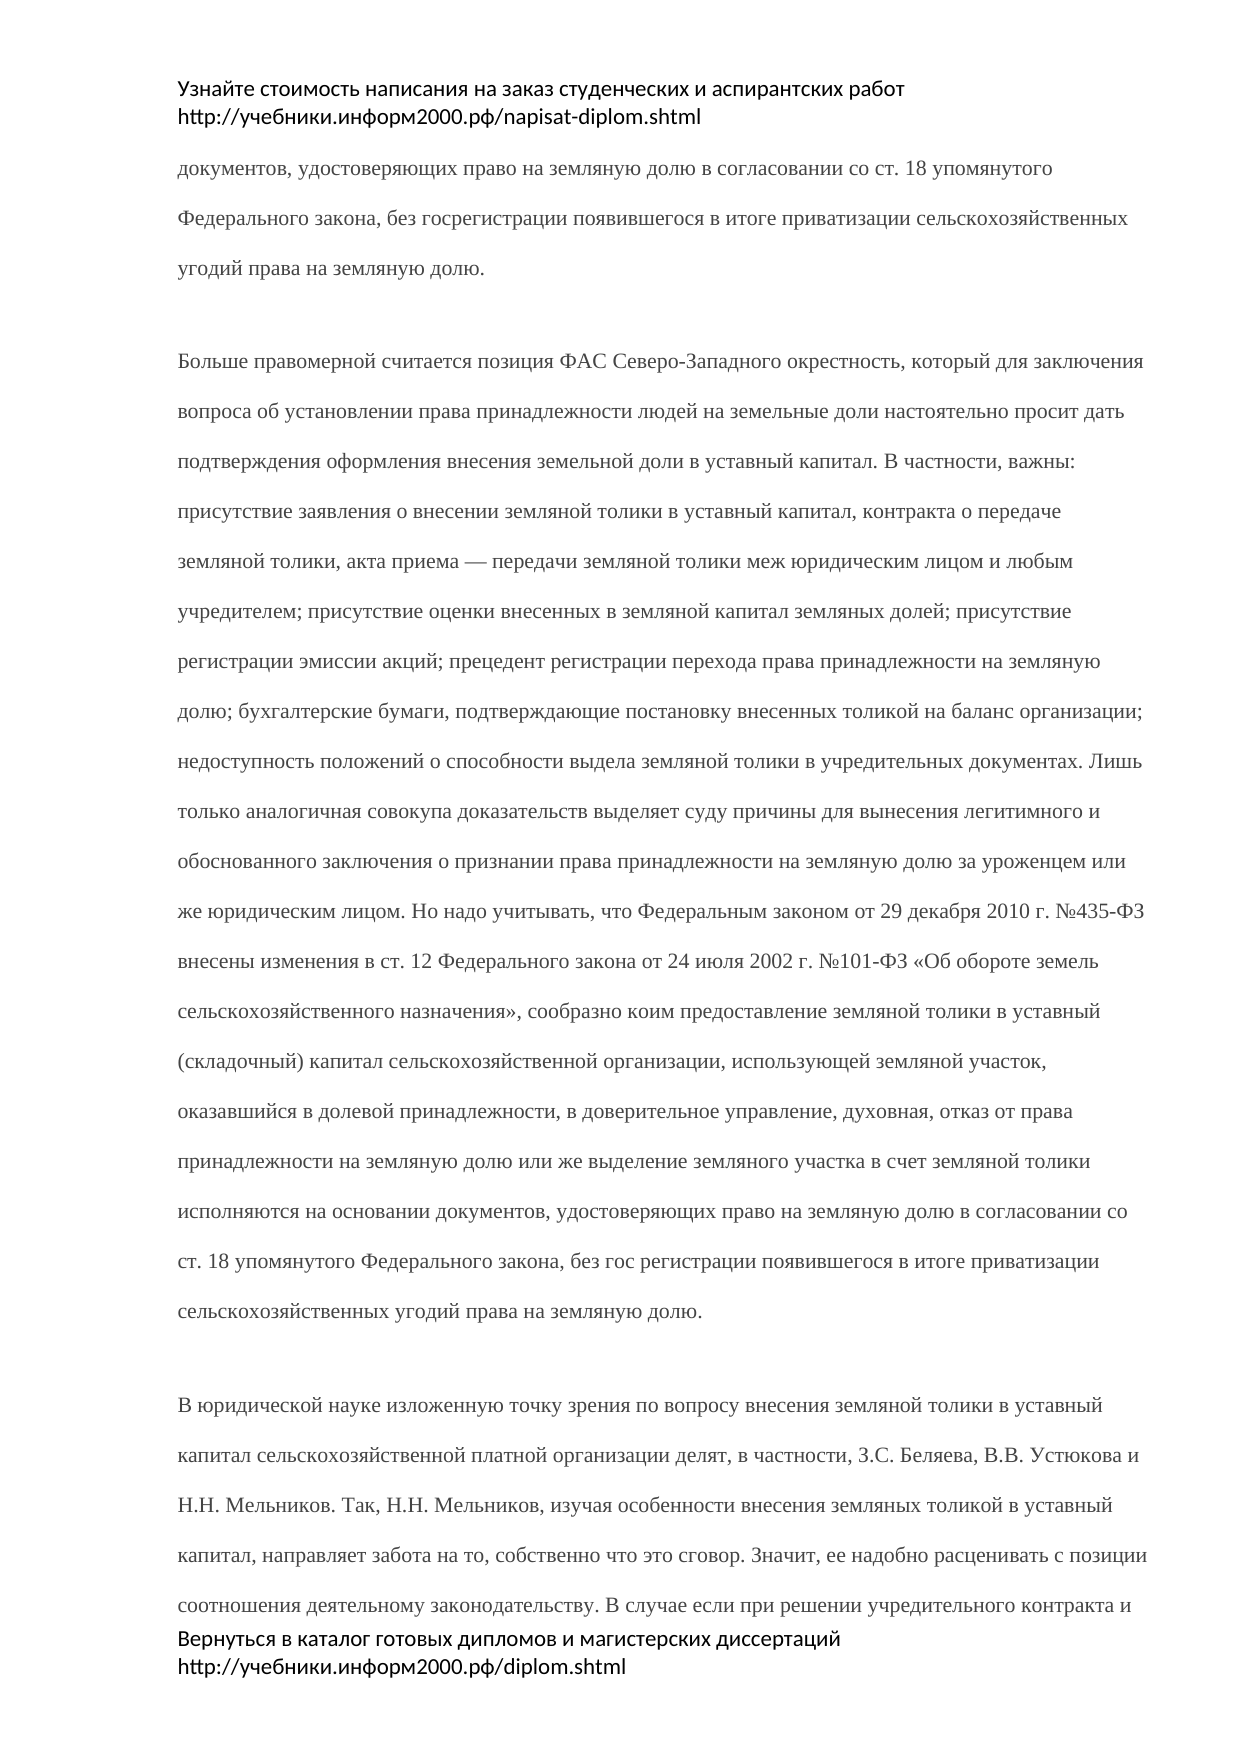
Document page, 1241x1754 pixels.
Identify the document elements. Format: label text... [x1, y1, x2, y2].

text Больше правомерной считается позиция ФАС Северо-Западного окрестность, который для заключения вопроса об установлении права принадлежности людей на земельные доли настоятельно просит дать подтверждения оформления внесения земельной доли в уставный капитал. В частности, важны: присутствие заявления о внесении земляной толики в уставный капитал, контракта о передаче земляной толики, акта приема — передачи земляной толики меж юридическим лицом и любым учредителем; присутствие оценки внесенных в земляной капитал земляных долей; присутствие регистрации эмиссии акций; прецедент регистрации перехода права принадлежности на земляную долю; бухгалтерские бумаги, подтверждающие постановку внесенных толикой на баланс организации; недоступность положений о способности выдела земляной толики в учредительных документах. Лишь только аналогичная совокупа доказательств выделяет суду причины для вынесения легитимного и обоснованного заключения о признании права принадлежности на земляную долю за уроженцем или же юридическим лицом. Но надо учитывать, что Федеральным законом от 29 декабря 2010 г. №435-ФЗ внесены изменения в ст. 12 Федерального закона от 24 июля 2002 г. №101-ФЗ «Об обороте земель сельскохозяйственного назначения», сообразно коим предоставление земляной толики в уставный (складочный) капитал сельскохозяйственной организации, использующей земляной участок, оказавшийся в долевой принадлежности, в доверительное управление, духовная, отказ от права принадлежности на земляную долю или же выделение земляного участка в счет земляной толики исполняются на основании документов, удостоверяющих право на земляную долю в согласовании со ст. 18 упомянутого Федерального закона, без гос регистрации появившегося в итоге приватизации сельскохозяйственных угодий права на земляную долю. [177, 323, 1152, 1323]
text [177, 130, 1152, 280]
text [177, 1367, 1152, 1617]
